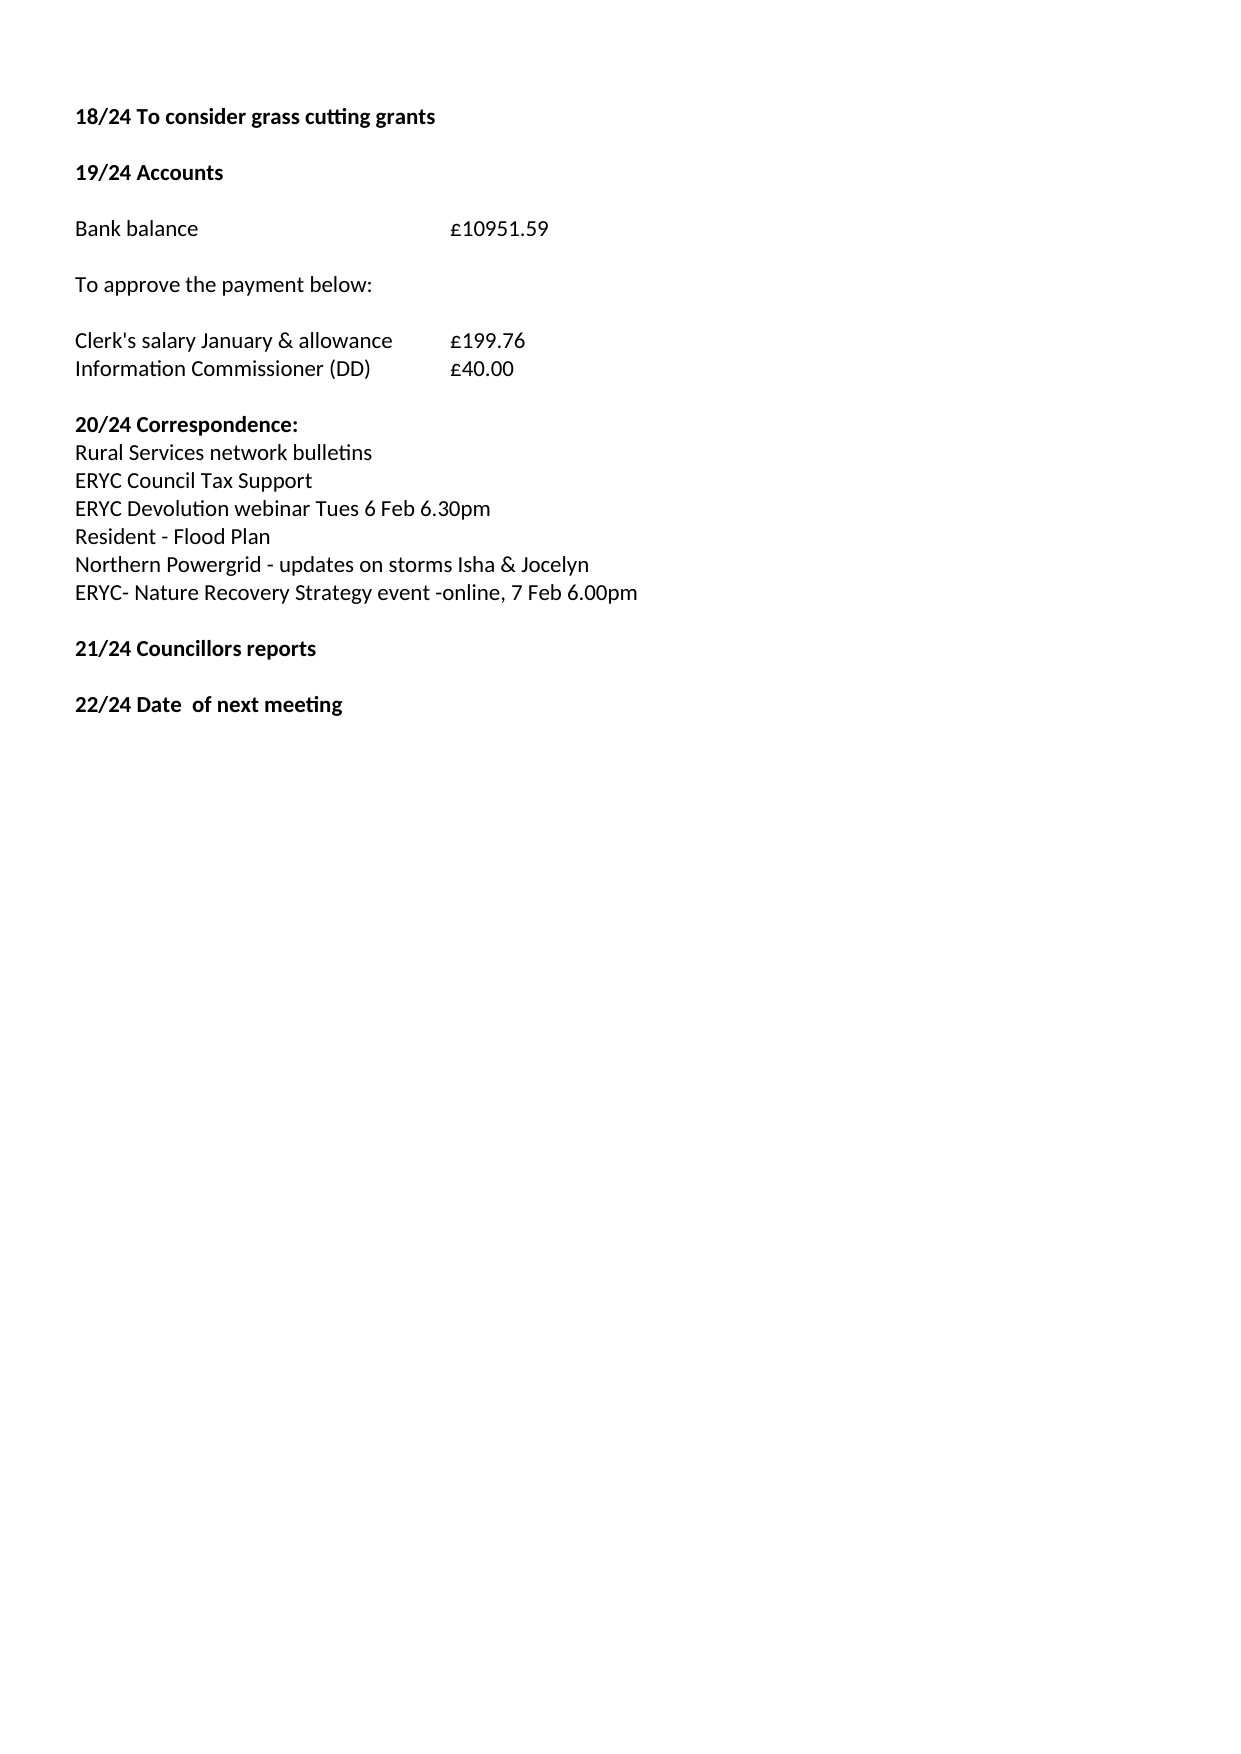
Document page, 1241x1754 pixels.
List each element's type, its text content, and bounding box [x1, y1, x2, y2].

text ERYC Council Tax Support [75, 466, 1165, 494]
text 20/24 Correspondence: [75, 410, 1165, 438]
text 22/24 Date of next meeting [75, 690, 1165, 718]
text 18/24 To consider grass cutting grants [75, 102, 1165, 130]
text Resident - Flood Plan [75, 522, 1165, 550]
text 19/24 Accounts [75, 158, 1165, 186]
text To approve the payment below: [75, 270, 1165, 298]
text 21/24 Councillors reports [75, 634, 1165, 662]
text ERYC Devolution webinar Tues 6 Feb 6.30pm [75, 494, 1165, 522]
text Bank balance £10951.59 [75, 214, 1165, 242]
text ERYC- Nature Recovery Strategy event -online, 7 Feb 6.00pm [75, 578, 1165, 606]
text Information Commissioner (DD) £40.00 [75, 354, 1165, 382]
text Rural Services network bulletins [75, 438, 1165, 466]
text Clerk's salary January & allowance £199.76 [75, 326, 1165, 354]
text Northern Powergrid - updates on storms Isha & Jocelyn [75, 550, 1165, 578]
